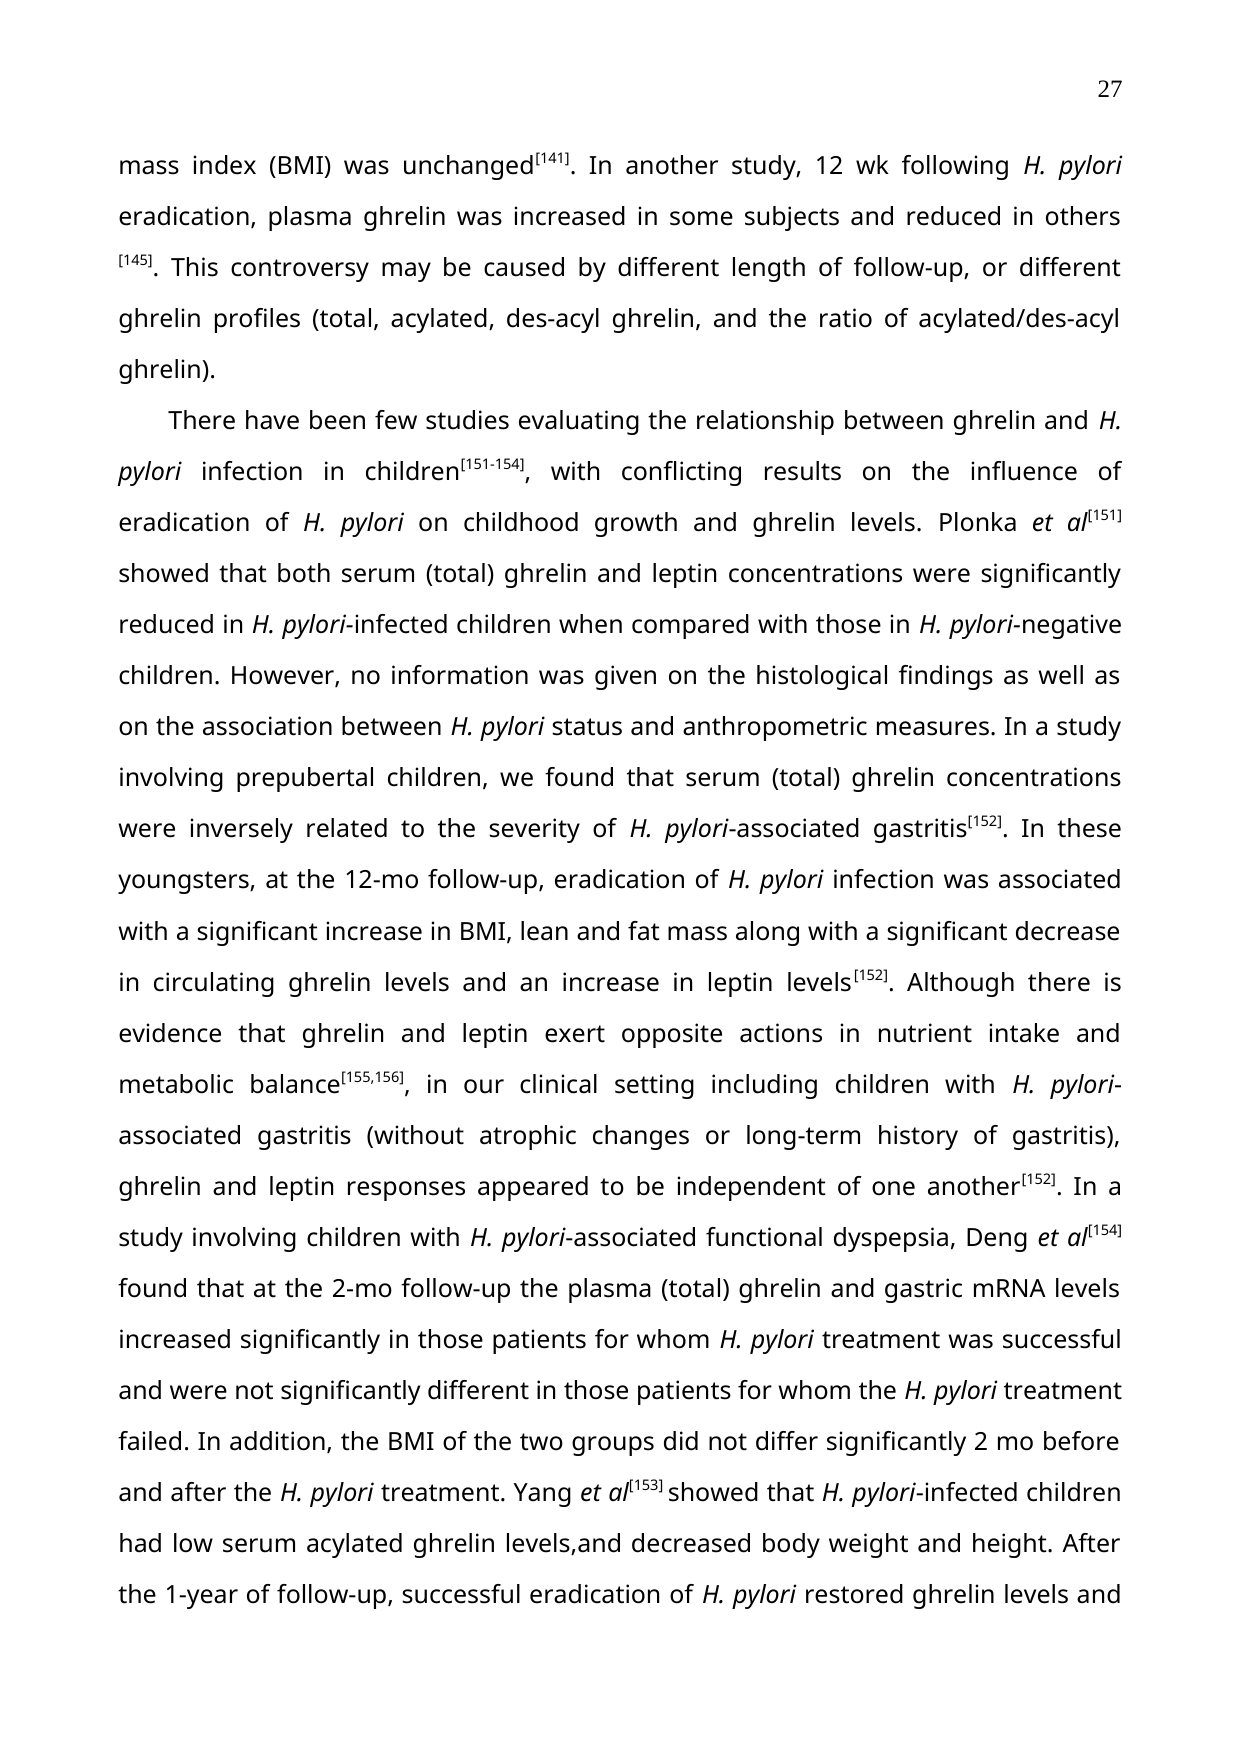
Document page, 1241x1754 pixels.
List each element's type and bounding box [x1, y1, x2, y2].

subtitle [118, 148, 1122, 386]
subtitle [118, 403, 1122, 1611]
